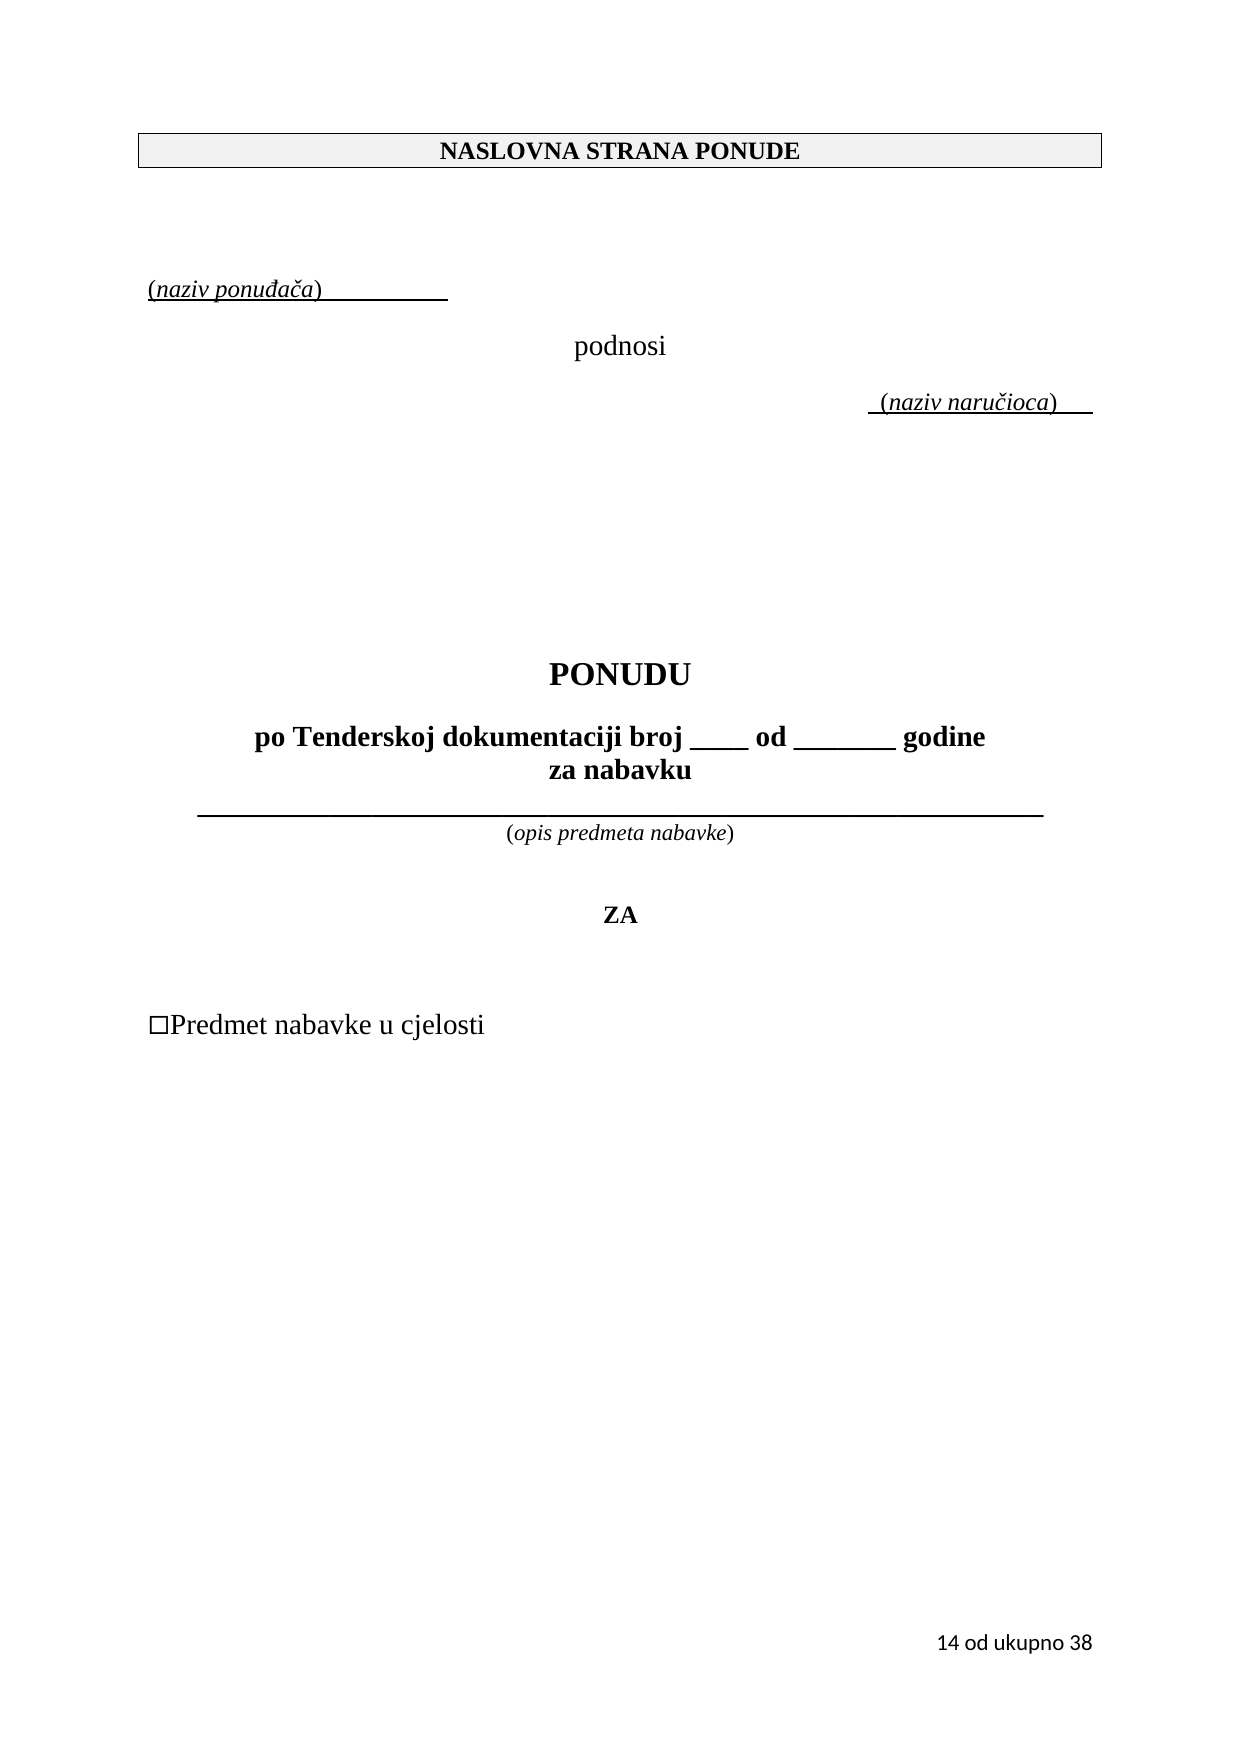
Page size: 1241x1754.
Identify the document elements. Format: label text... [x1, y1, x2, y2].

text ZA [148, 900, 1093, 928]
text podnosi [148, 328, 1093, 362]
text za nabavku __________________________________________________________ [148, 752, 1093, 819]
text (naziv naručioca) [148, 387, 1093, 416]
text (naziv ponuđača) [148, 274, 1093, 303]
text NASLOVNA STRANA PONUDE [139, 134, 1101, 167]
text po Tenderskoj dokumentaciji broj ____ od _______ godine [148, 719, 1093, 752]
text PONUDU [148, 654, 1093, 692]
text Predmet nabavke u cjelosti [148, 1007, 1093, 1041]
text (opis predmeta nabavke) [148, 819, 1093, 846]
